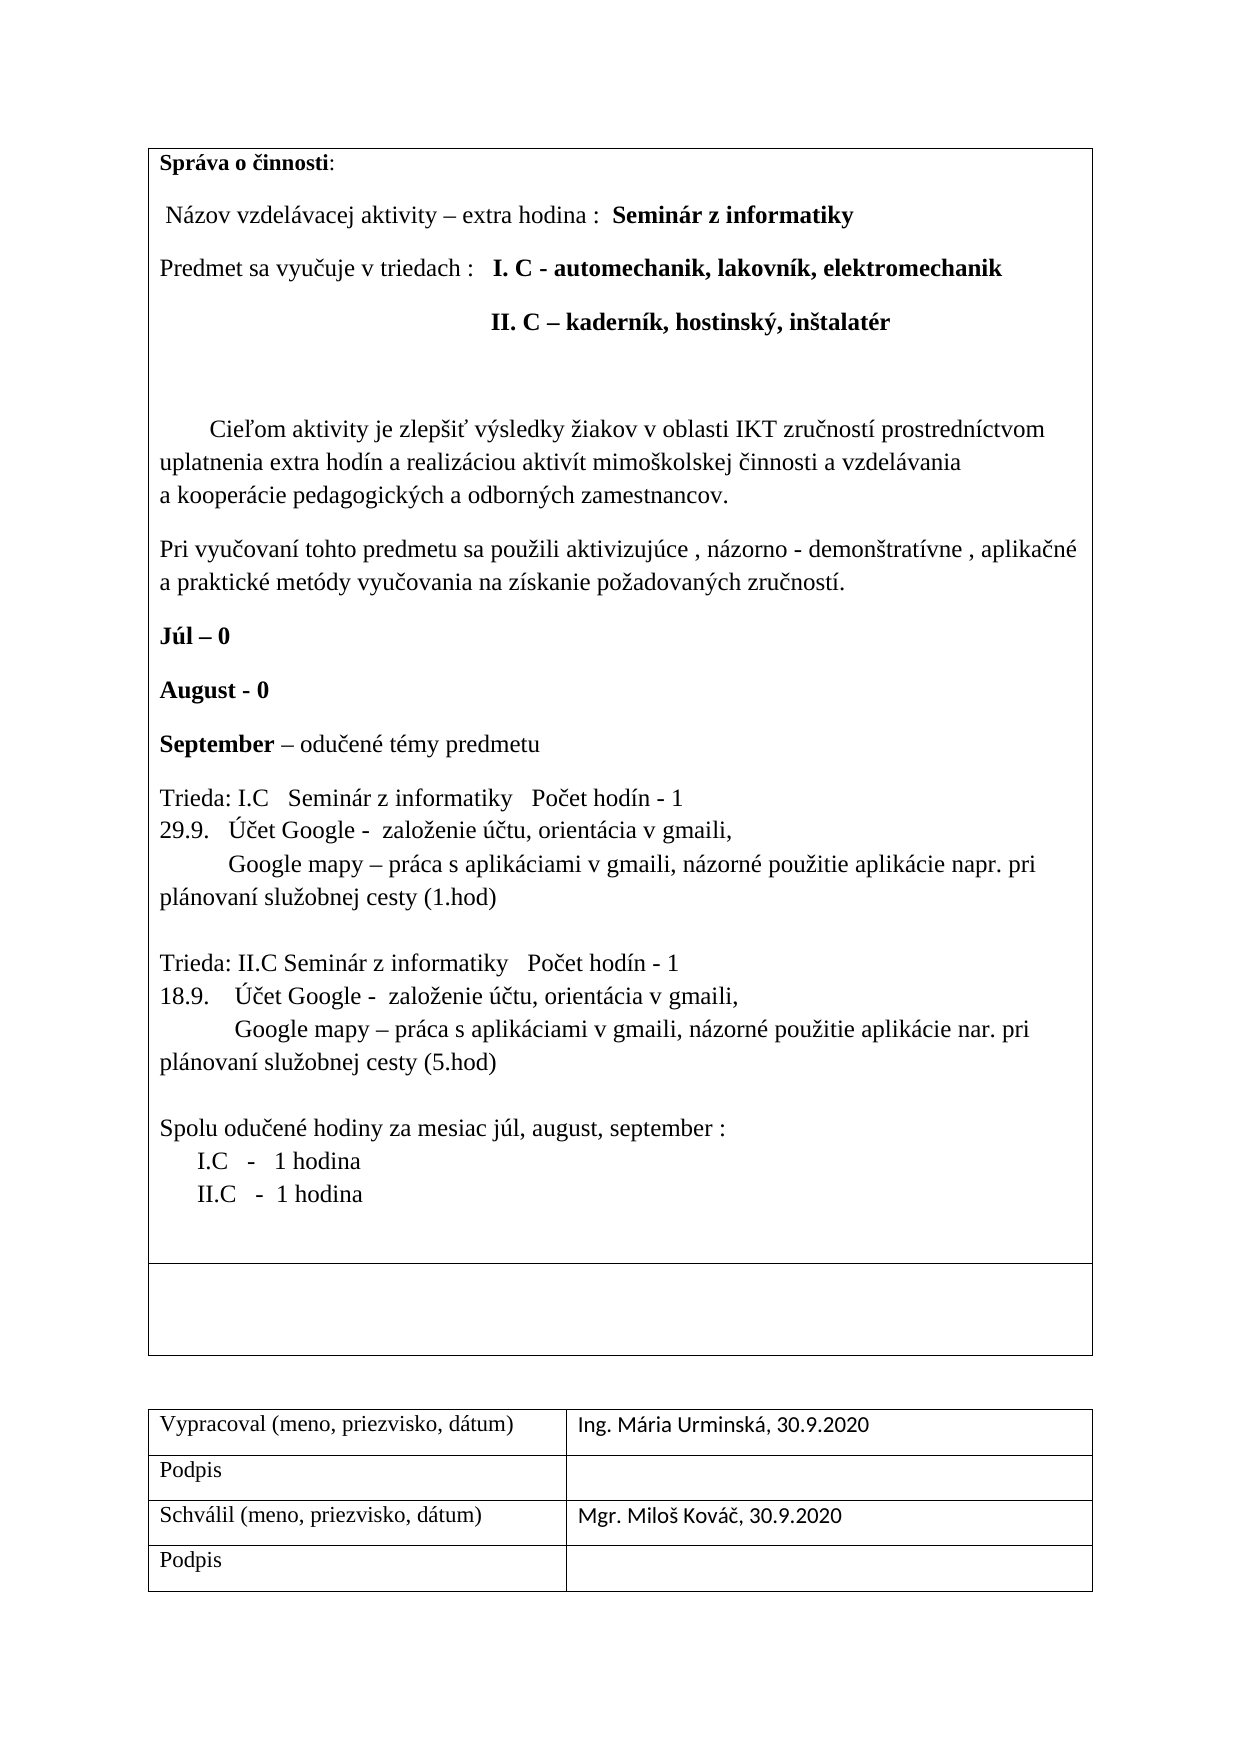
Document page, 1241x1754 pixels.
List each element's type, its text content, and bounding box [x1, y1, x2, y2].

table_cell Podpis [149, 1546, 566, 1591]
table_cell [567, 1456, 1092, 1500]
table_cell Podpis [149, 1456, 566, 1500]
table_header Ing. Mária Urminská, 30.9.2020 [567, 1410, 1092, 1454]
table_header Vypracoval (meno, priezvisko, dátum) [149, 1410, 566, 1454]
table_cell Mgr. Miloš Kováč, 30.9.2020 [567, 1501, 1092, 1545]
table_cell [149, 1264, 1092, 1355]
table_cell Schválil (meno, priezvisko, dátum) [149, 1501, 566, 1545]
table_cell [567, 1546, 1092, 1591]
table_header Správa o činnosti: Názov vzdelávacej aktivity – extra hodina : Seminár z informatiky Predmet sa vyučuje v triedach : I. C - automechanik, lakovník, elektromechanik II. C – kaderník, hostinský, inštalatér Cieľom aktivity je zlepšiť výsledky žiakov v oblasti IKT zručností prostredníctvom uplatnenia extra hodín a realizáciou aktivít mimoškolskej činnosti a vzdelávania a kooperácie pedagogických a odborných zamestnancov. Pri vyučovaní tohto predmetu sa použili aktivizujúce , názorno - demonštratívne , aplikačné a praktické metódy vyučovania na získanie požadovaných zručností. Júl – 0 August - 0 September – odučené témy predmetu Trieda: I.C Seminár z informatiky Počet hodín - 1 29.9. Účet Google - založenie účtu, orientácia v gmaili, Google mapy – práca s aplikáciami v gmaili, názorné použitie aplikácie napr. pri plánovaní služobnej cesty (1.hod) Trieda: II.C Seminár z informatiky Počet hodín - 1 18.9. Účet Google - založenie účtu, orientácia v gmaili, Google mapy – práca s aplikáciami v gmaili, názorné použitie aplikácie nar. pri plánovaní služobnej cesty (5.hod) Spolu odučené hodiny za mesiac júl, august, september : I.C - 1 hodina II.C - 1 hodina [149, 149, 1092, 1263]
